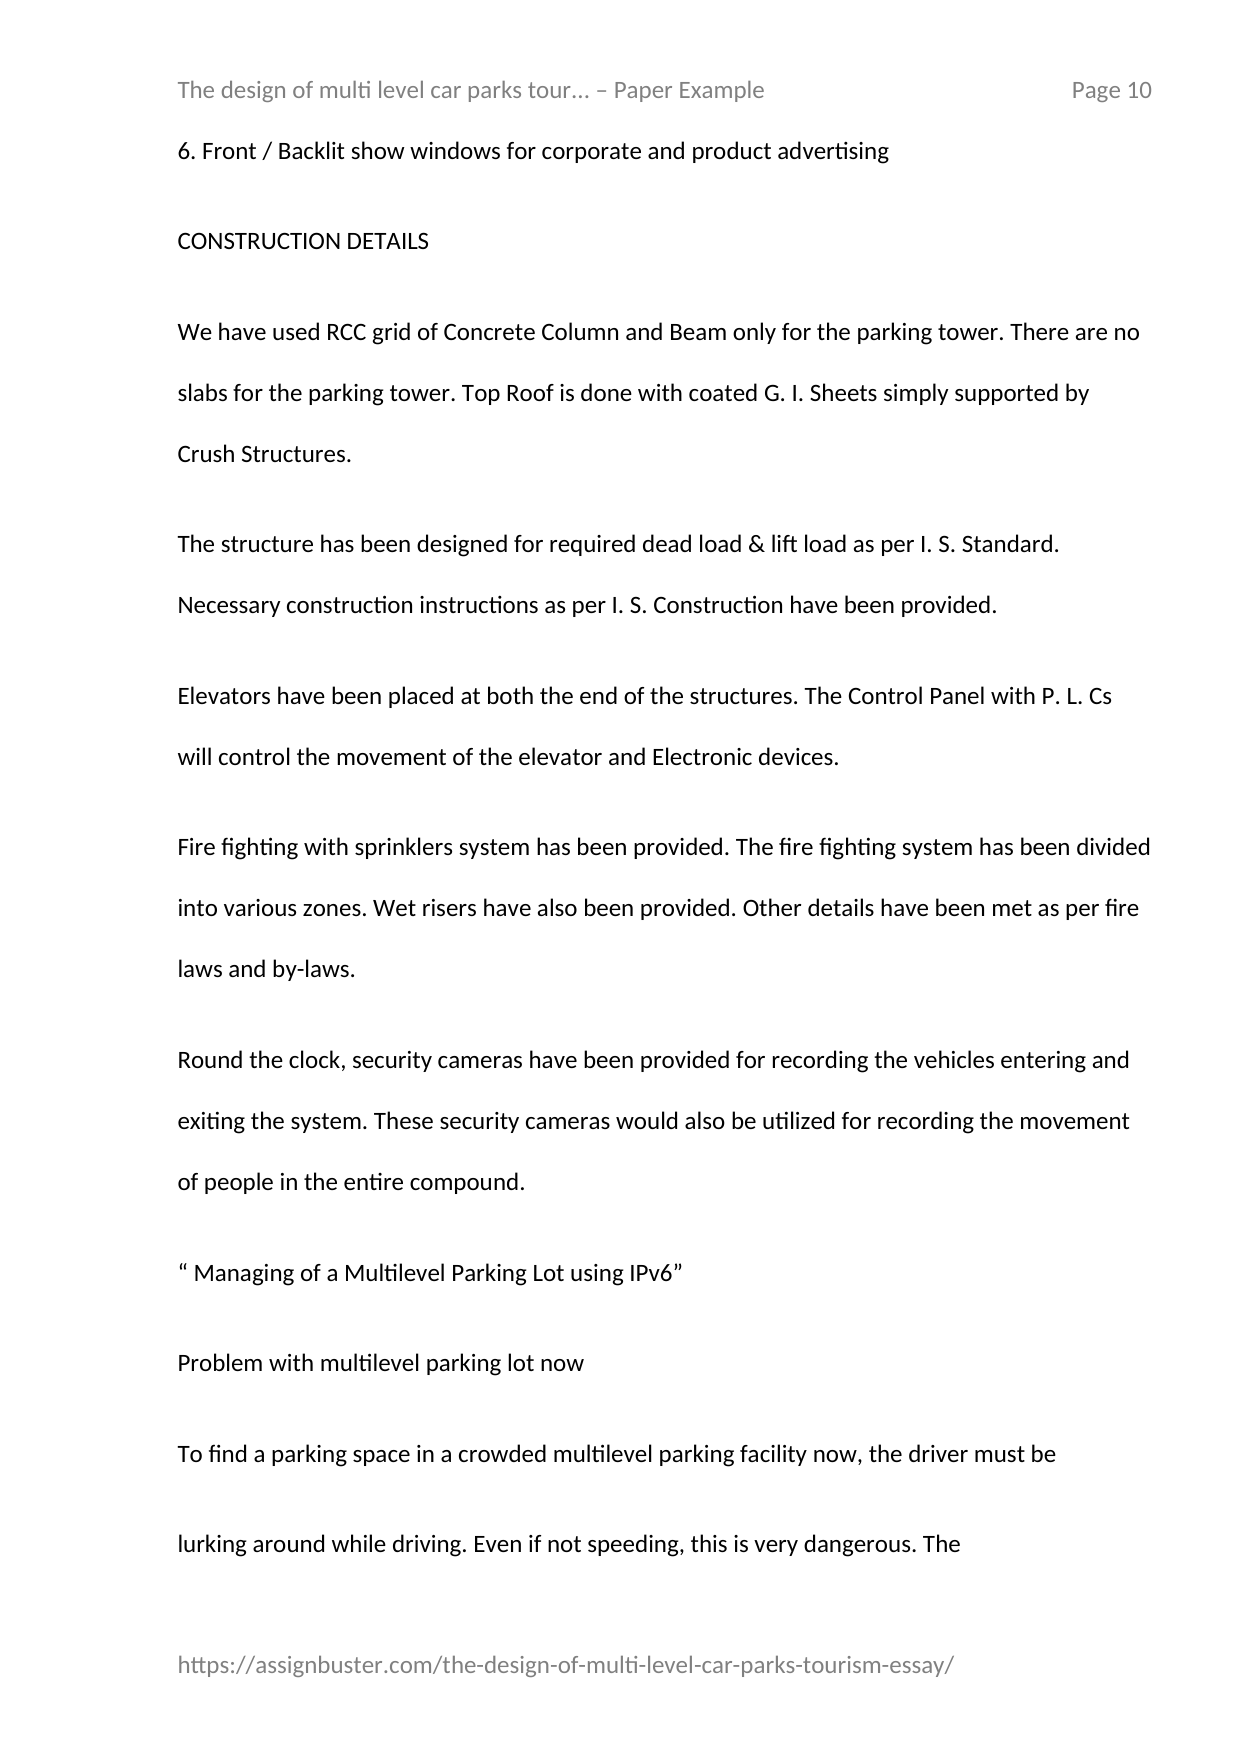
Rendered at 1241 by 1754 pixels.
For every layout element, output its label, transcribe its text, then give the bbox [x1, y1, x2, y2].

text “ Managing of a Multilevel Parking Lot using IPv6” [177, 1257, 1152, 1287]
text We have used RCC grid of Concrete Column and Beam only for the parking tower. There are no slabs for the parking tower. Top Roof is done with coated G. I. Sheets simply supported by Crush Structures. [177, 316, 1152, 468]
text CONSTRUCTION DETAILS [177, 225, 1152, 256]
text 6. Front / Backlit show windows for corporate and product advertising [177, 135, 1152, 165]
text Problem with multilevel parking lot now [177, 1347, 1152, 1378]
text Round the clock, security cameras have been provided for recording the vehicles entering and exiting the system. These security cameras would also be utilized for recording the movement of people in the entire compound. [177, 1044, 1152, 1197]
text lurking around while driving. Even if not speeding, this is very dangerous. The [177, 1528, 1152, 1559]
text The structure has been designed for required dead load & lift load as per I. S. Standard. Necessary construction instructions as per I. S. Construction have been provided. [177, 528, 1152, 620]
text Elevators have been placed at both the end of the structures. The Control Panel with P. L. Cs will control the movement of the elevator and Electronic devices. [177, 680, 1152, 772]
text To find a parking space in a crowded multilevel parking facility now, the driver must be [177, 1438, 1152, 1468]
text Fire fighting with sprinklers system has been provided. The fire fighting system has been divided into various zones. Wet risers have also been provided. Other details have been met as per fire laws and by-laws. [177, 832, 1152, 984]
